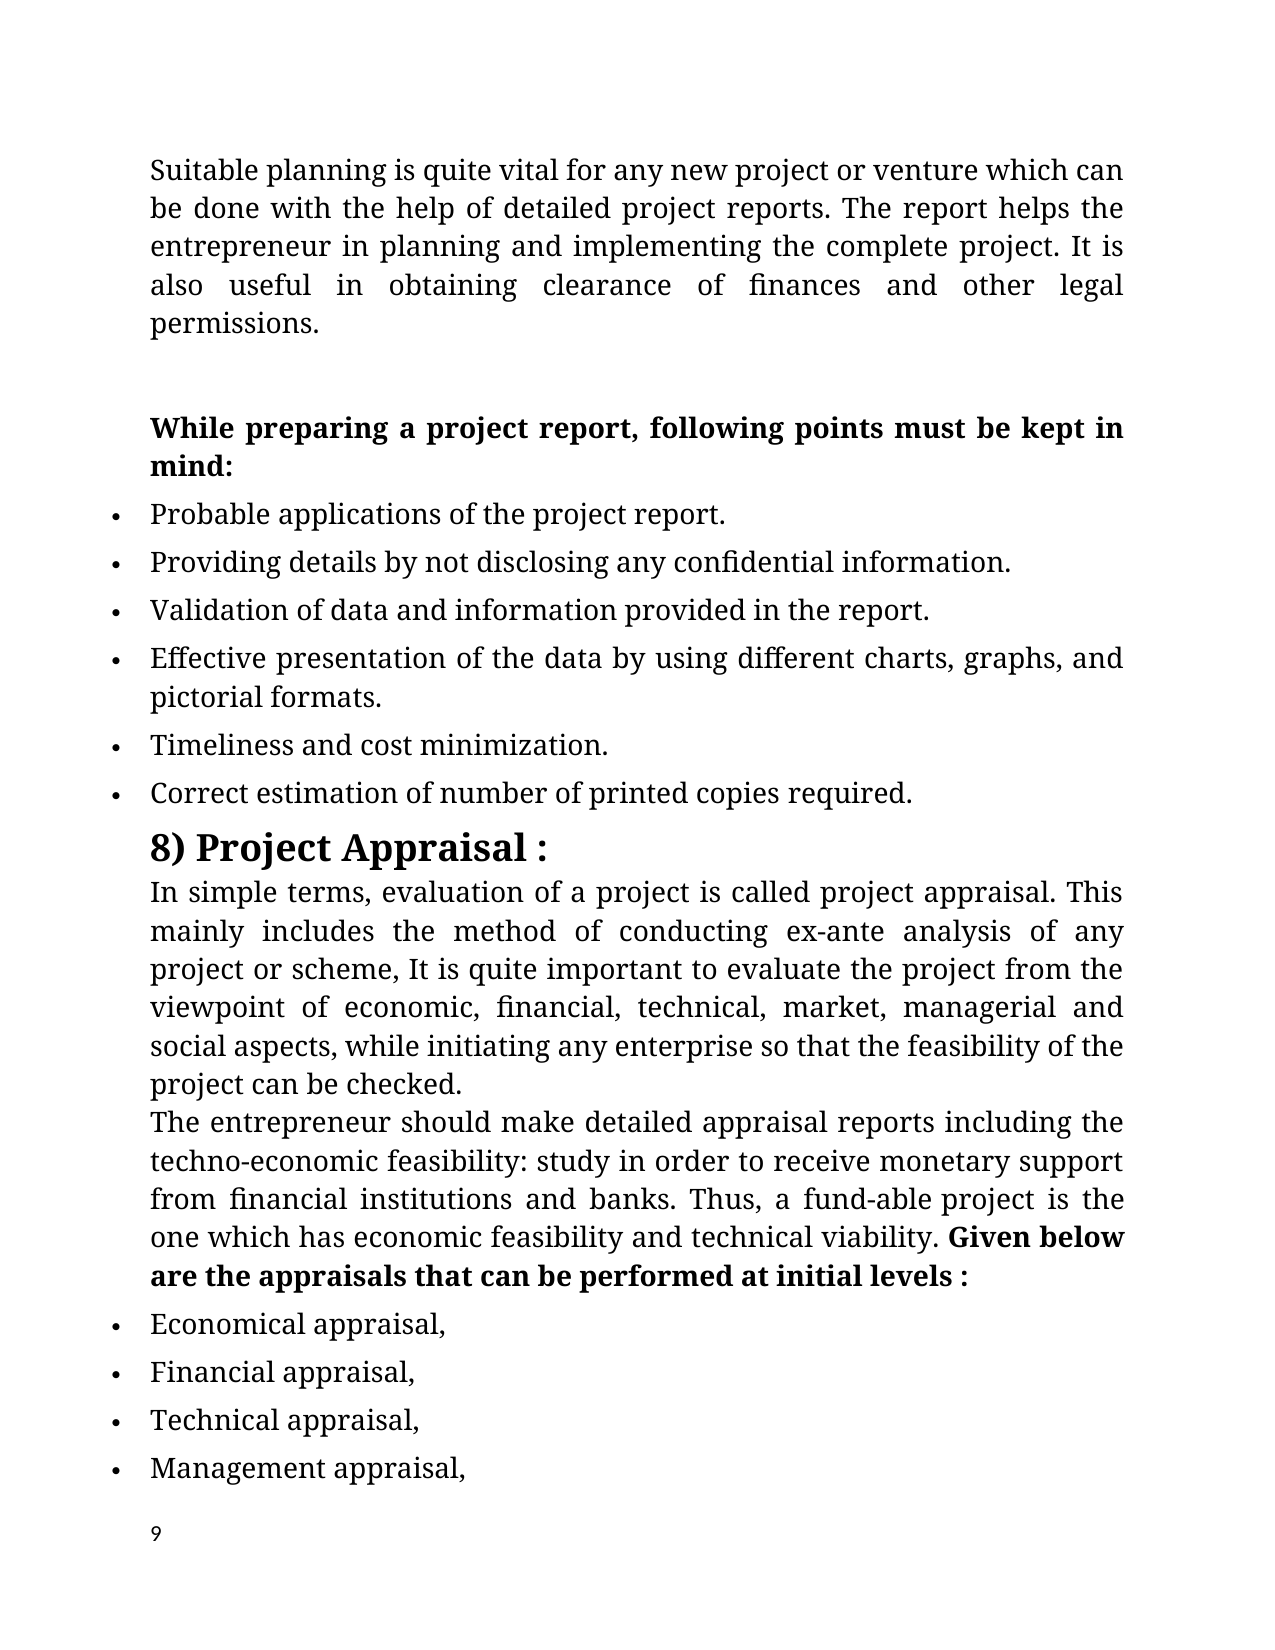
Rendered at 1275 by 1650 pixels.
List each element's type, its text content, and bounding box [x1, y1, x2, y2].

list Economical appraisal, [112, 1304, 1125, 1342]
list Management appraisal, [112, 1448, 1125, 1487]
text In simple terms, evaluation of a project is called project appraisal. This mainly includes the method of conducting ex-ante analysis of any project or scheme, It is quite important to evaluate the project from the viewpoint of economic, financial, technical, market, managerial and social aspects, while initiating any enterprise so that the feasibility of the project can be checked. [150, 873, 1125, 1103]
list Validation of data and information provided in the report. [112, 591, 1125, 629]
list Effective presentation of the data by using different charts, graphs, and pictorial formats. [112, 639, 1125, 716]
list Probable applications of the project report. [112, 494, 1125, 533]
text While preparing a project report, following points must be kept in mind: [150, 408, 1125, 485]
text The entrepreneur should make detailed appraisal reports including the techno-economic feasibility: study in order to receive monetary support from financial institutions and banks. Thus, a fund-able project is the one which has economic feasibility and technical viability. Given below are the appraisals that can be performed at initial levels : [150, 1103, 1125, 1294]
list Correct estimation of number of printed copies required. [112, 773, 1125, 812]
list Providing details by not disclosing any confidential information. [112, 543, 1125, 581]
list Timeliness and cost minimization. [112, 725, 1125, 764]
text 8) Project Appraisal : [150, 822, 1125, 873]
text Suitable planning is quite vital for any new project or venture which can be done with the help of detailed project reports. The report helps the entrepreneur in planning and implementing the complete project. It is also useful in obtaining clearance of finances and other legal permissions. [150, 150, 1125, 342]
list Technical appraisal, [112, 1400, 1125, 1439]
list Financial appraisal, [112, 1352, 1125, 1391]
